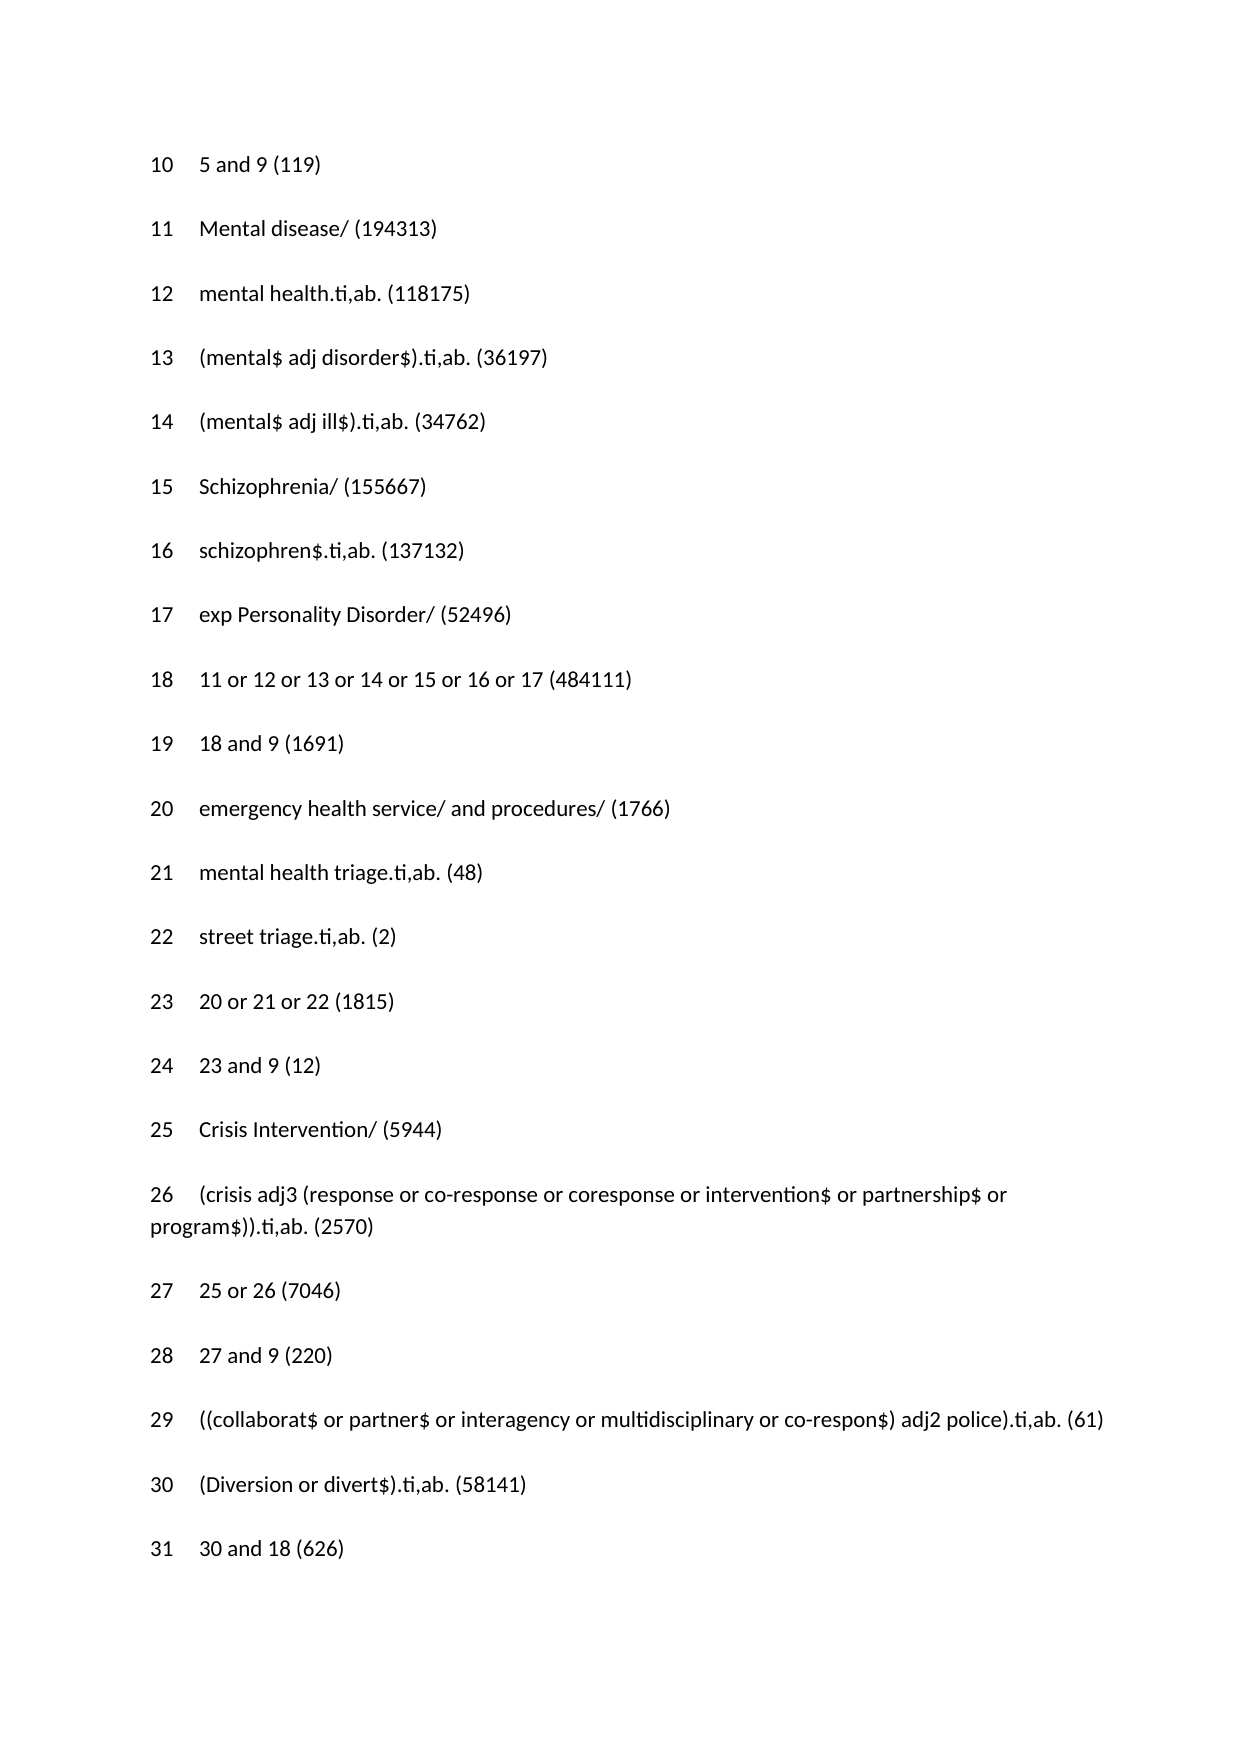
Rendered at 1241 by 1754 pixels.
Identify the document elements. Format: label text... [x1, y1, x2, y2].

text 31 30 and 18 (626) [150, 1534, 1152, 1562]
text 18 11 or 12 or 13 or 14 or 15 or 16 or 17 (484111) [150, 665, 1152, 693]
text 24 23 and 9 (12) [150, 1051, 1152, 1079]
text 16 schizophren$.ti,ab. (137132) [150, 536, 1152, 564]
text 22 street triage.ti,ab. (2) [150, 922, 1152, 951]
text 27 25 or 26 (7046) [150, 1277, 1152, 1304]
text 29 ((collaborat$ or partner$ or interagency or multidisciplinary or co-respon$) adj2 police).ti,ab. (61) [150, 1405, 1152, 1433]
text 14 (mental$ adj ill$).ti,ab. (34762) [150, 407, 1152, 436]
text 25 Crisis Intervention/ (5944) [150, 1116, 1152, 1144]
text 20 emergency health service/ and procedures/ (1766) [150, 794, 1152, 822]
text 17 exp Personality Disorder/ (52496) [150, 601, 1152, 629]
text 19 18 and 9 (1691) [150, 729, 1152, 757]
text 13 (mental$ adj disorder$).ti,ab. (36197) [150, 343, 1152, 371]
text 28 27 and 9 (220) [150, 1341, 1152, 1369]
text 21 mental health triage.ti,ab. (48) [150, 858, 1152, 886]
text 30 (Diversion or divert$).ti,ab. (58141) [150, 1470, 1152, 1498]
text 12 mental health.ti,ab. (118175) [150, 279, 1152, 307]
text 23 20 or 21 or 22 (1815) [150, 987, 1152, 1015]
text 26 (crisis adj3 (response or co-response or coresponse or intervention$ or partnership$ or program$)).ti,ab. (2570) [150, 1180, 1152, 1240]
text 15 Schizophrenia/ (155667) [150, 472, 1152, 500]
text 11 Mental disease/ (194313) [150, 214, 1152, 242]
text 10 5 and 9 (119) [150, 150, 1152, 178]
